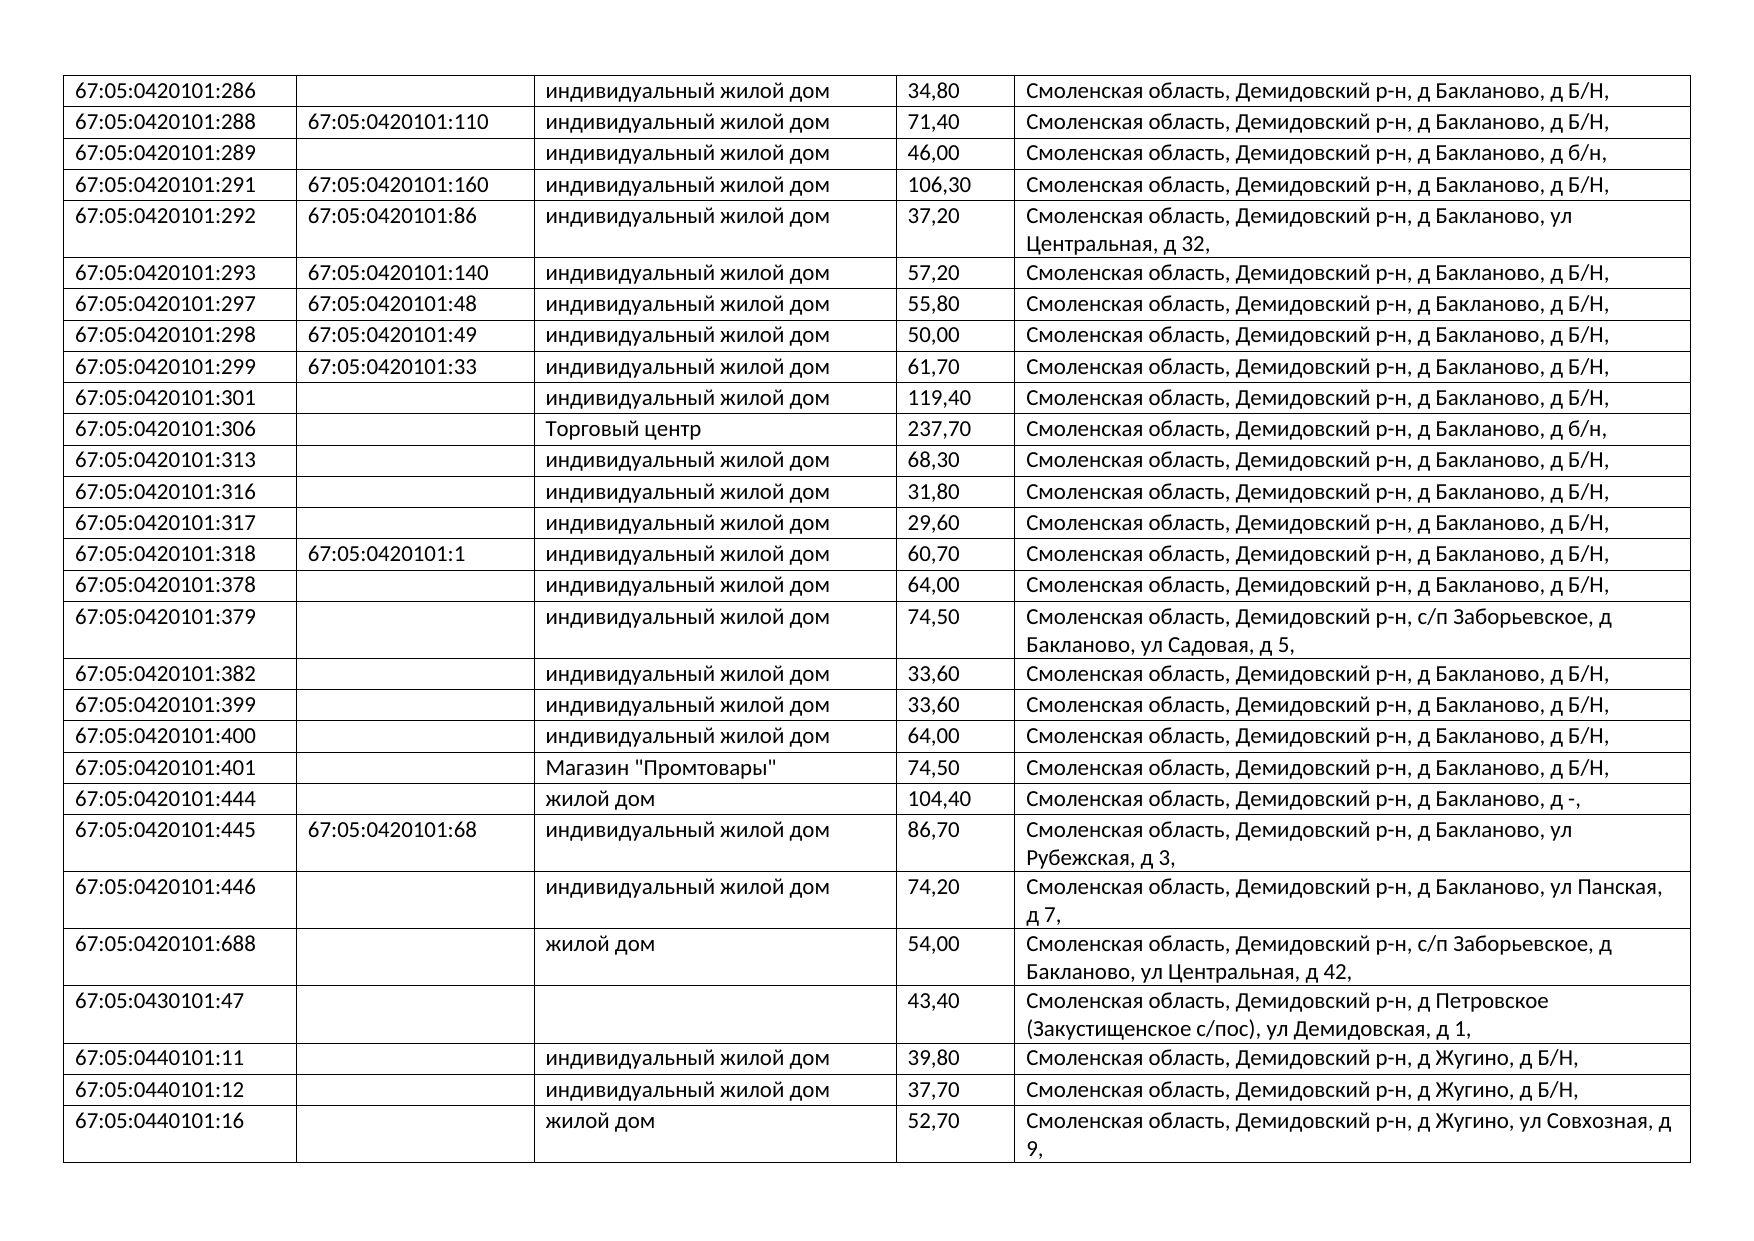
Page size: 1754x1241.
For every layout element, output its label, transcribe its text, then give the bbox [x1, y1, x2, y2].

table_cell индивидуальный жилой дом [535, 659, 896, 689]
table_cell 37,70 [897, 1075, 1014, 1105]
table_cell Смоленская область, Демидовский р-н, д Бакланово, ул Центральная, д 32, [1015, 201, 1690, 257]
table_cell 67:05:0420101:378 [64, 571, 296, 601]
table_cell 67:05:0420101:110 [297, 107, 534, 137]
table_cell [297, 1075, 534, 1105]
table_cell 64,00 [897, 721, 1014, 752]
table_cell индивидуальный жилой дом [535, 1044, 896, 1074]
table_cell [297, 1044, 534, 1074]
table_cell индивидуальный жилой дом [535, 477, 896, 507]
table_cell 67:05:0420101:688 [64, 929, 296, 985]
table_cell 86,70 [897, 815, 1014, 871]
table_cell 104,40 [897, 784, 1014, 814]
table_cell 67:05:0420101:317 [64, 508, 296, 538]
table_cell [535, 76, 896, 106]
table_cell Смоленская область, Демидовский р-н, д Жугино, д Б/Н, [1015, 1075, 1690, 1105]
table_cell индивидуальный жилой дом [535, 721, 896, 752]
table_cell жилой дом [535, 784, 896, 814]
table_cell [297, 383, 534, 413]
table_cell [297, 1106, 534, 1162]
table_cell 237,70 [897, 414, 1014, 444]
table_cell Смоленская область, Демидовский р-н, д Петровское (Закустищенское с/пос), ул Демидовская, д 1, [1015, 986, 1690, 1042]
table_cell 54,00 [897, 929, 1014, 985]
table_cell Смоленская область, Демидовский р-н, д Жугино, д Б/Н, [1015, 1044, 1690, 1074]
table_cell Смоленская область, Демидовский р-н, д Бакланово, д Б/Н, [1015, 721, 1690, 752]
table_cell 33,60 [897, 659, 1014, 689]
table_cell 33,60 [897, 690, 1014, 720]
table_cell Смоленская область, Демидовский р-н, д Бакланово, д Б/Н, [1015, 508, 1690, 538]
table_cell 67:05:0420101:313 [64, 446, 296, 476]
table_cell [1015, 107, 1690, 137]
table_cell 74,50 [897, 602, 1014, 658]
table_cell 67:05:0420101:297 [64, 289, 296, 319]
table_cell Смоленская область, Демидовский р-н, д Бакланово, д б/н, [1015, 414, 1690, 444]
table_cell 55,80 [897, 289, 1014, 319]
table_cell [535, 986, 896, 1042]
table_cell 67:05:0420101:444 [64, 784, 296, 814]
table_cell 29,60 [897, 508, 1014, 538]
table_cell жилой дом [535, 929, 896, 985]
table_cell 67:05:0440101:11 [64, 1044, 296, 1074]
table_cell 67:05:0420101:316 [64, 477, 296, 507]
table_cell Смоленская область, Демидовский р-н, д Бакланово, д Б/Н, [1015, 352, 1690, 382]
table_cell Смоленская область, Демидовский р-н, д Бакланово, д Б/Н, [1015, 383, 1690, 413]
table_cell 52,70 [897, 1106, 1014, 1162]
table_cell [297, 508, 534, 538]
table_cell индивидуальный жилой дом [535, 872, 896, 928]
table_cell 67:05:0420101:49 [297, 321, 534, 351]
table_cell 67:05:0420101:48 [297, 289, 534, 319]
table_cell Смоленская область, Демидовский р-н, д Бакланово, ул Рубежская, д 3, [1015, 815, 1690, 871]
table_cell 61,70 [897, 352, 1014, 382]
table_cell 67:05:0420101:379 [64, 602, 296, 658]
table_cell Смоленская область, Демидовский р-н, д Бакланово, д Б/Н, [1015, 571, 1690, 601]
table_cell [297, 602, 534, 658]
table_cell [297, 872, 534, 928]
table_cell 34,80 [897, 76, 1014, 106]
table_cell Смоленская область, Демидовский р-н, д Бакланово, д Б/Н, [1015, 258, 1690, 288]
table_cell [297, 76, 534, 106]
table_cell индивидуальный жилой дом [535, 383, 896, 413]
table_cell Смоленская область, Демидовский р-н, д Бакланово, д Б/Н, [1015, 446, 1690, 476]
table_cell 37,20 [897, 201, 1014, 257]
table_cell Смоленская область, Демидовский р-н, с/п Заборьевское, д Бакланово, ул Садовая, д 5, [1015, 602, 1690, 658]
table_cell индивидуальный жилой дом [535, 446, 896, 476]
table_cell 67:05:0420101:400 [64, 721, 296, 752]
table_cell 39,80 [897, 1044, 1014, 1074]
table_cell Магазин "Промтовары" [535, 753, 896, 783]
table_cell индивидуальный жилой дом [535, 1075, 896, 1105]
table_cell 67:05:0420101:86 [297, 201, 534, 257]
table_cell [297, 659, 534, 689]
table_cell 31,80 [897, 477, 1014, 507]
table_cell 74,50 [897, 753, 1014, 783]
table_cell Смоленская область, Демидовский р-н, д Бакланово, д -, [1015, 784, 1690, 814]
table_cell [297, 446, 534, 476]
table_cell Смоленская область, Демидовский р-н, с/п Заборьевское, д Бакланово, ул Центральная, д 42, [1015, 929, 1690, 985]
table_cell 67:05:0420101:289 [64, 139, 296, 169]
table_cell Смоленская область, Демидовский р-н, д Бакланово, д Б/Н, [1015, 170, 1690, 200]
table_cell Смоленская область, Демидовский р-н, д Жугино, ул Совхозная, д 9, [1015, 1106, 1690, 1162]
table_cell 67:05:0420101:445 [64, 815, 296, 871]
table_cell [297, 929, 534, 985]
table_cell 60,70 [897, 539, 1014, 569]
table_cell Смоленская область, Демидовский р-н, д Бакланово, д Б/Н, [1015, 690, 1690, 720]
table_cell Смоленская область, Демидовский р-н, д Бакланово, ул Панская, д 7, [1015, 872, 1690, 928]
table_cell 64,00 [897, 571, 1014, 601]
table_cell индивидуальный жилой дом [535, 139, 896, 169]
table_cell [297, 721, 534, 752]
table_cell Смоленская область, Демидовский р-н, д Бакланово, д Б/Н, [1015, 289, 1690, 319]
table_cell 67:05:0440101:16 [64, 1106, 296, 1162]
table_cell индивидуальный жилой дом [535, 258, 896, 288]
table_cell жилой дом [535, 1106, 896, 1162]
table_cell 67:05:0420101:318 [64, 539, 296, 569]
table_cell индивидуальный жилой дом [535, 815, 896, 871]
table_cell 74,20 [897, 872, 1014, 928]
table_cell 57,20 [897, 258, 1014, 288]
table_cell индивидуальный жилой дом [535, 571, 896, 601]
table_cell индивидуальный жилой дом [535, 201, 896, 257]
table_cell 67:05:0420101:401 [64, 753, 296, 783]
table_cell индивидуальный жилой дом [535, 690, 896, 720]
table_cell Смоленская область, Демидовский р-н, д Бакланово, д Б/Н, [1015, 659, 1690, 689]
table_cell 67:05:0420101:68 [297, 815, 534, 871]
table_cell [297, 477, 534, 507]
table_cell 50,00 [897, 321, 1014, 351]
table_cell 67:05:0420101:33 [297, 352, 534, 382]
table_cell 67:05:0420101:293 [64, 258, 296, 288]
table_cell 68,30 [897, 446, 1014, 476]
table_cell 106,30 [897, 170, 1014, 200]
table_cell 71,40 [897, 107, 1014, 137]
table_cell Смоленская область, Демидовский р-н, д Бакланово, д Б/Н, [1015, 321, 1690, 351]
table_cell 67:05:0420101:298 [64, 321, 296, 351]
table_cell 67:05:0420101:299 [64, 352, 296, 382]
table_cell 67:05:0420101:288 [64, 107, 296, 137]
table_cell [1015, 76, 1690, 106]
table_cell 67:05:0420101:291 [64, 170, 296, 200]
table_cell индивидуальный жилой дом [535, 289, 896, 319]
table_cell [297, 414, 534, 444]
table_cell 67:05:0420101:140 [297, 258, 534, 288]
table_cell [297, 690, 534, 720]
table_cell 67:05:0430101:47 [64, 986, 296, 1042]
table_cell Смоленская область, Демидовский р-н, д Бакланово, д Б/Н, [1015, 539, 1690, 569]
table_cell индивидуальный жилой дом [535, 321, 896, 351]
table_cell индивидуальный жилой дом [535, 352, 896, 382]
table_cell 67:05:0420101:301 [64, 383, 296, 413]
table_cell индивидуальный жилой дом [535, 107, 896, 137]
table_cell индивидуальный жилой дом [535, 602, 896, 658]
table_cell индивидуальный жилой дом [535, 170, 896, 200]
table_cell 67:05:0420101:1 [297, 539, 534, 569]
table_cell индивидуальный жилой дом [535, 508, 896, 538]
table_cell 67:05:0420101:292 [64, 201, 296, 257]
table_cell [297, 139, 534, 169]
table_cell 67:05:0420101:160 [297, 170, 534, 200]
table_cell [297, 571, 534, 601]
table_cell 67:05:0420101:446 [64, 872, 296, 928]
table_cell 67:05:0420101:382 [64, 659, 296, 689]
table_cell Смоленская область, Демидовский р-н, д Бакланово, д Б/Н, [1015, 477, 1690, 507]
table_cell Торговый центр [535, 414, 896, 444]
table_cell 67:05:0420101:286 [64, 76, 296, 106]
table_cell 67:05:0440101:12 [64, 1075, 296, 1105]
table_cell 43,40 [897, 986, 1014, 1042]
table_cell 119,40 [897, 383, 1014, 413]
table_cell [297, 784, 534, 814]
table_cell 67:05:0420101:306 [64, 414, 296, 444]
table_cell индивидуальный жилой дом [535, 539, 896, 569]
table_cell [297, 986, 534, 1042]
table_cell Смоленская область, Демидовский р-н, д Бакланово, д Б/Н, [1015, 753, 1690, 783]
table_cell 67:05:0420101:399 [64, 690, 296, 720]
table_cell [297, 753, 534, 783]
table_cell Смоленская область, Демидовский р-н, д Бакланово, д б/н, [1015, 139, 1690, 169]
table_cell 46,00 [897, 139, 1014, 169]
